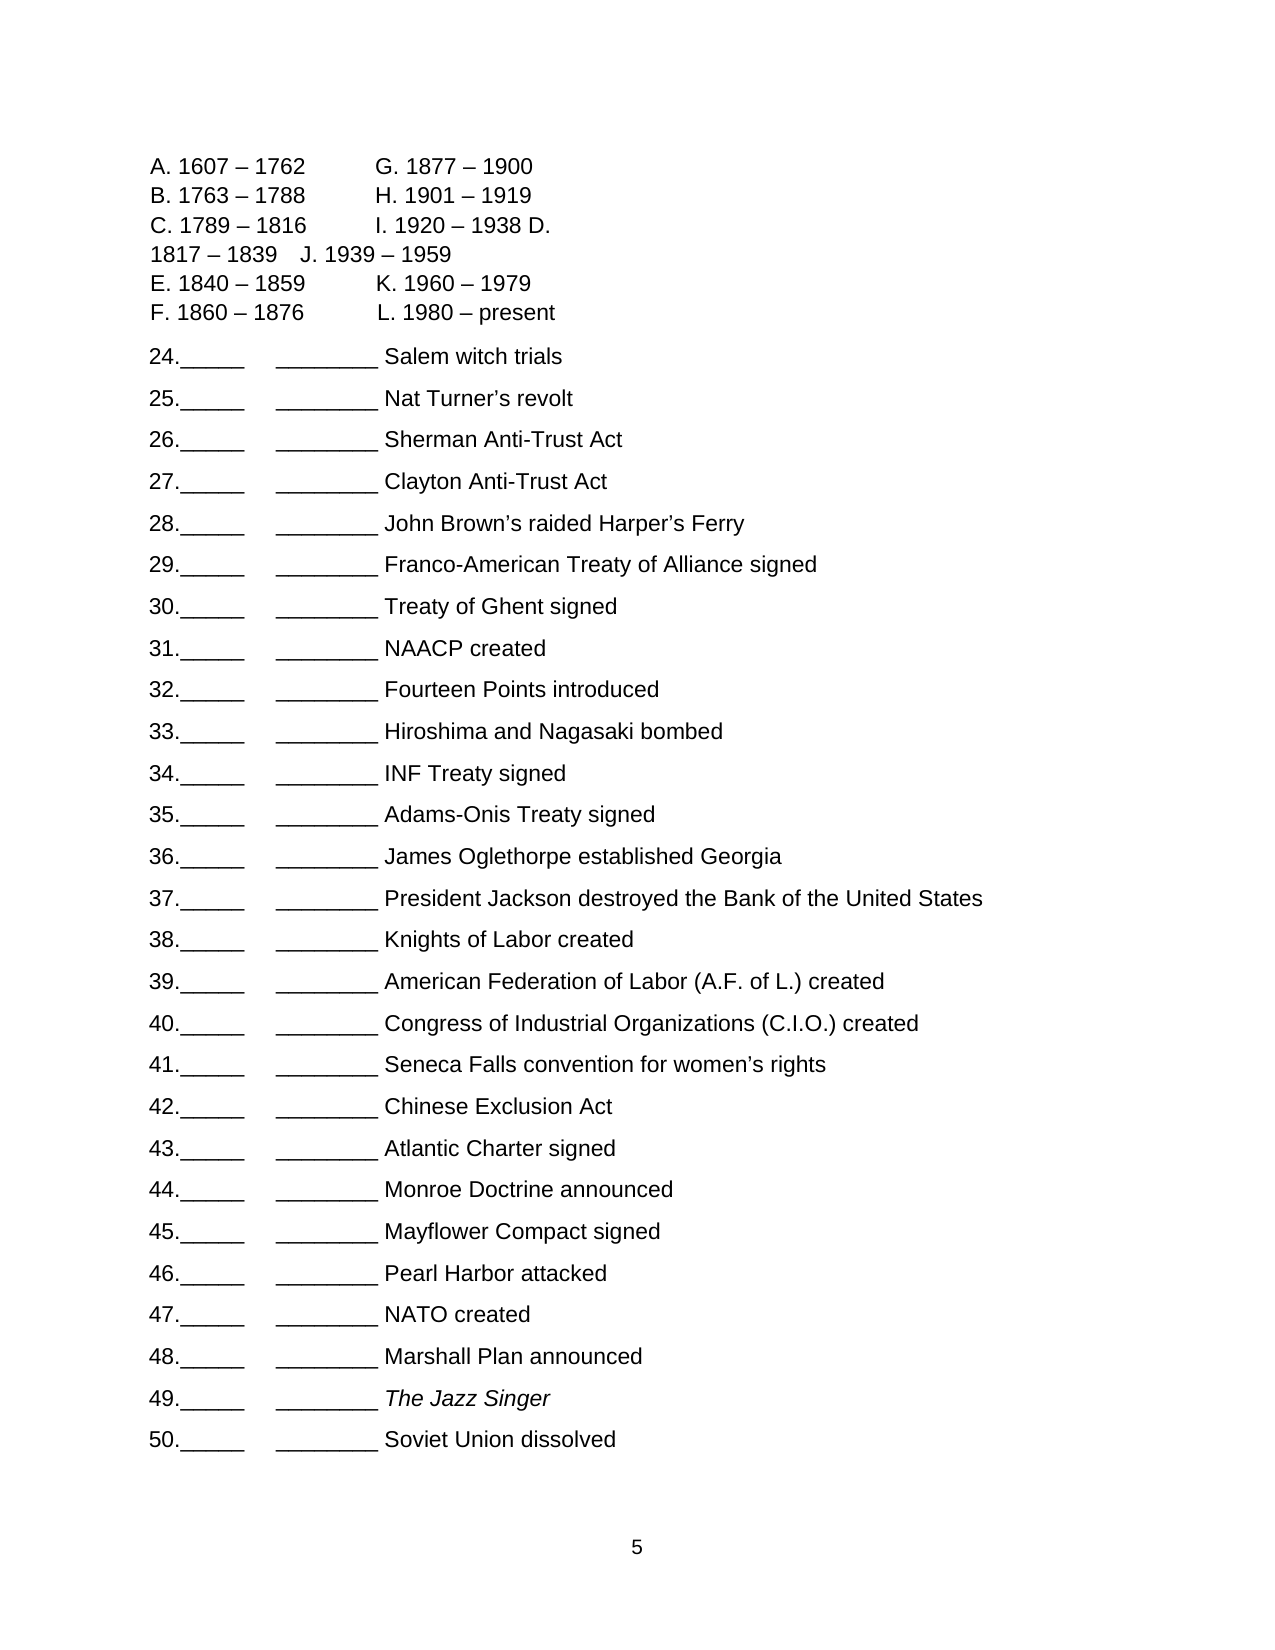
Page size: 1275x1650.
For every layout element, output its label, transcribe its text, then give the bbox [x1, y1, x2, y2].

text 27._____ ________ Clayton Anti-Trust Act [148, 468, 1044, 494]
text 44._____ ________ Monroe Doctrine announced [148, 1176, 1044, 1202]
text 25._____ ________ Nat Turner’s revolt [148, 384, 1044, 411]
text 28._____ ________ John Brown’s raided Harper’s Ferry [148, 509, 1044, 536]
text 26._____ ________ Sherman Anti-Trust Act [148, 426, 1044, 452]
text 32._____ ________ Fourteen Points introduced [148, 676, 1044, 702]
text 39._____ ________ American Federation of Labor (A.F. of L.) created [148, 968, 1044, 994]
text 49._____ ________ The Jazz Singer [148, 1384, 1044, 1411]
text 42._____ ________ Chinese Exclusion Act [148, 1093, 1044, 1119]
text 35._____ ________ Adams-Onis Treaty signed [148, 801, 1044, 827]
text 24._____ ________ Salem witch trials [148, 343, 1044, 369]
text 31._____ ________ NAACP created [148, 634, 1044, 661]
text 36._____ ________ James Oglethorpe established Georgia [148, 843, 1044, 869]
text 33._____ ________ Hiroshima and Nagasaki bombed [148, 718, 1044, 744]
text 41._____ ________ Seneca Falls convention for women’s rights [148, 1051, 1044, 1077]
text 50._____ ________ Soviet Union dissolved [148, 1426, 1044, 1452]
text 34._____ ________ INF Treaty signed [148, 759, 1044, 786]
text 37._____ ________ President Jackson destroyed the Bank of the United States [148, 884, 1044, 911]
text 40._____ ________ Congress of Industrial Organizations (C.I.O.) created [148, 1009, 1044, 1036]
text 43._____ ________ Atlantic Charter signed [148, 1134, 1044, 1161]
text 46._____ ________ Pearl Harbor attacked [148, 1259, 1044, 1286]
text 47._____ ________ NATO created [148, 1301, 1044, 1327]
text 29._____ ________ Franco-American Treaty of Alliance signed [148, 551, 1044, 577]
text 30._____ ________ Treaty of Ghent signed [148, 593, 1044, 619]
text 45._____ ________ Mayflower Compact signed [148, 1218, 1044, 1244]
text 38._____ ________ Knights of Labor created [148, 926, 1044, 952]
text 48._____ ________ Marshall Plan announced [148, 1343, 1044, 1369]
